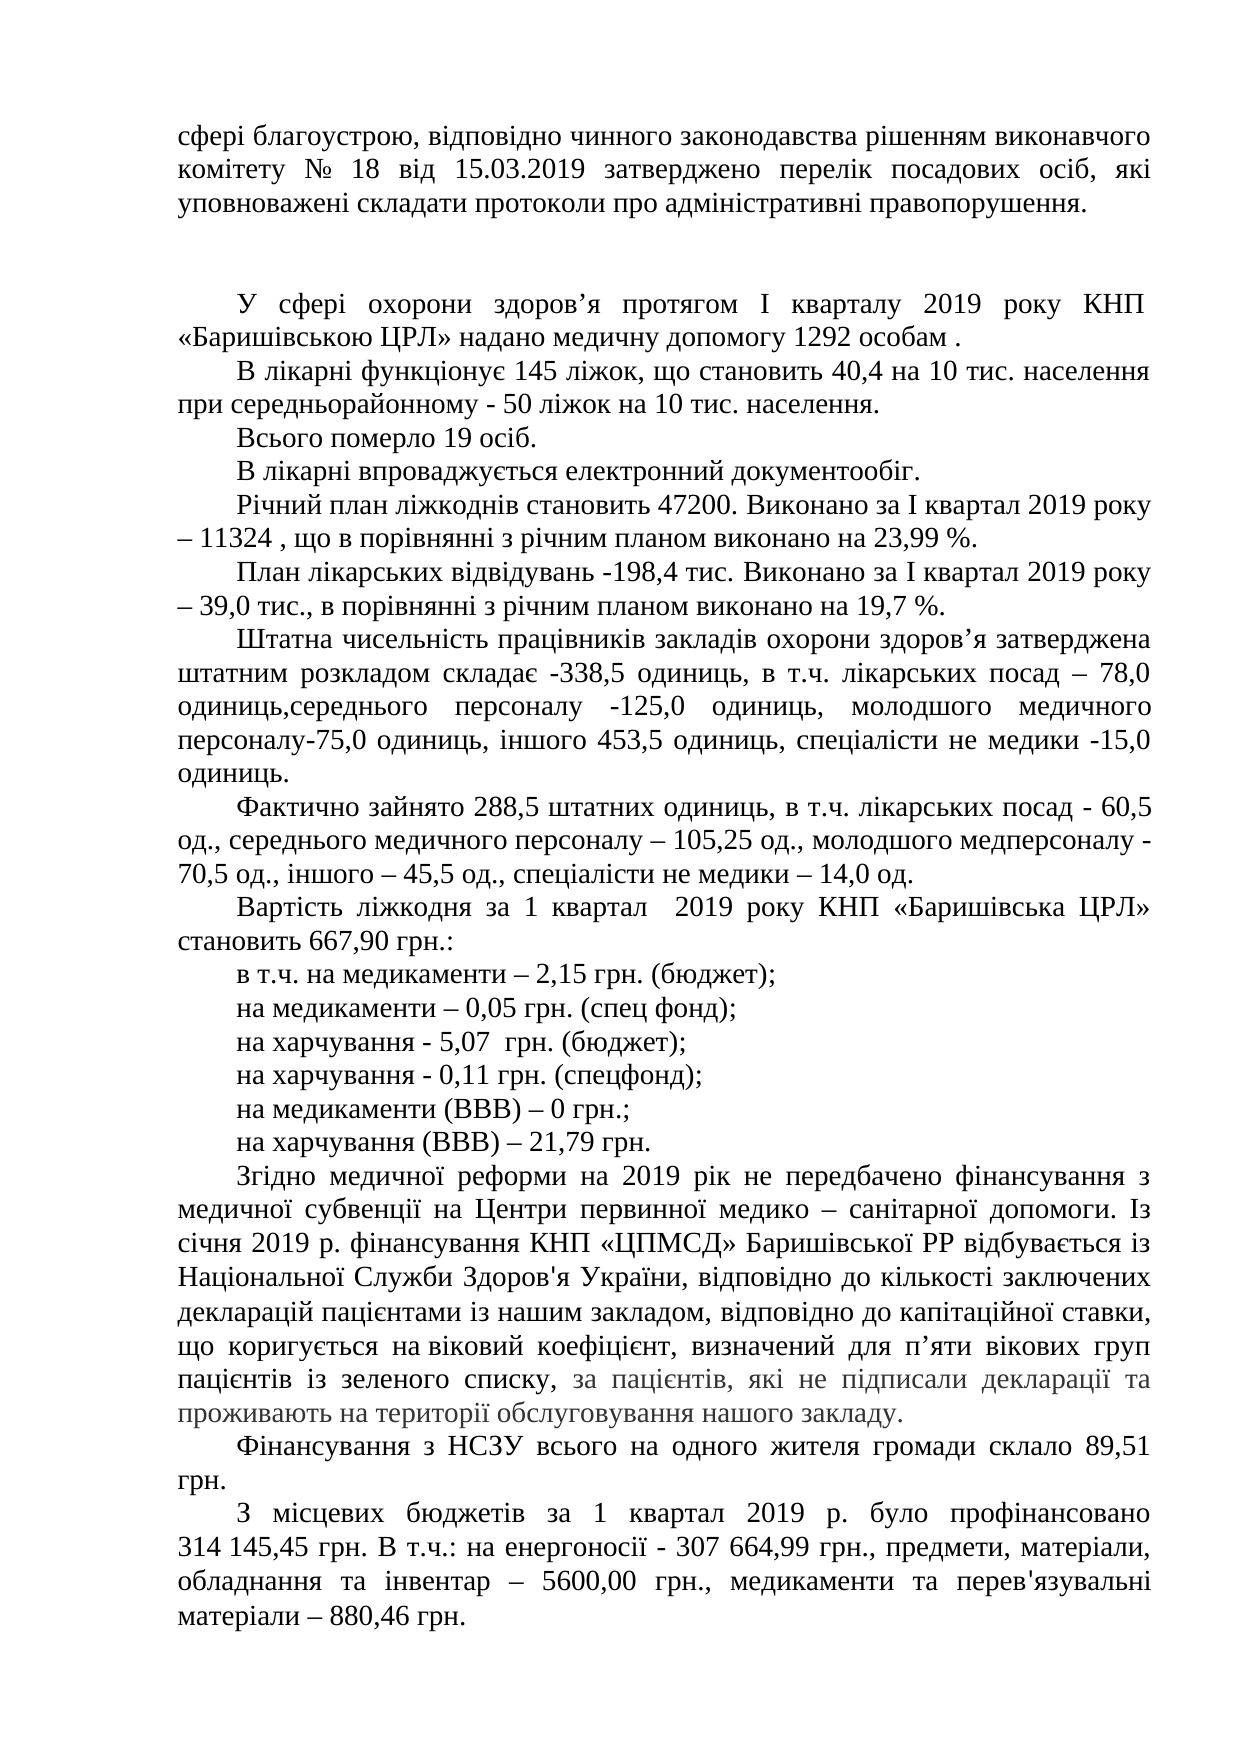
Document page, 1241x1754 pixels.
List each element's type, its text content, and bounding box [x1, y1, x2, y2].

text Всього померло 19 осіб. [177, 420, 1152, 453]
text на харчування - 5,07 грн. (бюджет); [177, 1024, 1152, 1057]
text В лікарні впроваджується електронний документообіг. [177, 453, 1152, 487]
text на харчування - 0,11 грн. (спецфонд); [177, 1057, 1152, 1091]
text на медикаменти – 0,05 грн. (спец фонд); [177, 990, 1152, 1024]
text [177, 118, 1152, 219]
text на медикаменти (ВВВ) – 0 грн.; [177, 1091, 1152, 1124]
text Штатна чисельність працівників закладів охорони здоров’я затверджена штатним розкладом складає -338,5 одиниць, в т.ч. лікарських посад – 78,0 одиниць,середнього персоналу -125,0 одиниць, молодшого медичного персоналу-75,0 одиниць, іншого 453,5 одиниць, спеціалісти не медики -15,0 одиниць. [177, 621, 1152, 789]
text на харчування (ВВВ) – 21,79 грн. [177, 1124, 1152, 1158]
text Вартість ліжкодня за 1 квартал 2019 року КНП «Баришівська ЦРЛ» становить 667,90 грн.: [177, 889, 1152, 957]
text Річний план ліжкоднів становить 47200. Виконано за І квартал 2019 року – 11324 , що в порівнянні з річним планом виконано на 23,99 %. [177, 487, 1152, 554]
text в т.ч. на медикаменти – 2,15 грн. (бюджет); [177, 957, 1152, 990]
text Згідно медичної реформи на 2019 рік не передбачено фінансування з медичної субвенції на Центри первинної медико – санітарної допомоги. Із січня 2019 р. фінансування КНП «ЦПМСД» Баришівської РР відбувається із Національної Служби Здоров'я України, відповідно до кількості заключених декларацій пацієнтами із нашим закладом, відповідно до капітаційної ставки, що коригується на віковий коефіцієнт, визначений для п’яти вікових груп пацієнтів із зеленого списку, за пацієнтів, які не підписали декларації та проживають на території обслуговування нашого закладу. [177, 1361, 1152, 1428]
text У сфері охорони здоров’я протягом І кварталу 2019 року КНП «Баришівською ЦРЛ» надано медичну допомогу 1292 особам . [177, 286, 1146, 353]
text Фінансування з НСЗУ всього на одного жителя громади склало 89,51 грн. [177, 1428, 1152, 1495]
text План лікарських відвідувань -198,4 тис. Виконано за І квартал 2019 року – 39,0 тис., в порівнянні з річним планом виконано на 19,7 %. [177, 554, 1152, 621]
text З місцевих бюджетів за 1 квартал 2019 р. було профінансовано 314 145,45 грн. В т.ч.: на енергоносії - 307 664,99 грн., предмети, матеріали, обладнання та інвентар – 5600,00 грн., медикаменти та перев'язувальні матеріали – 880,46 грн. [177, 1495, 1152, 1632]
text Фактично зайнято 288,5 штатних одиниць, в т.ч. лікарських посад - 60,5 од., середнього медичного персоналу – 105,25 од., молодшого медперсоналу -70,5 од., іншого – 45,5 од., спеціалісти не медики – 14,0 од. [177, 789, 1152, 889]
text В лікарні функціонує 145 ліжок, що становить 40,4 на 10 тис. населення при середньорайонному - 50 ліжок на 10 тис. населення. [177, 353, 1152, 420]
text Згідно медичної реформи на 2019 рік не передбачено фінансування з медичної субвенції на Центри первинної медико – санітарної допомоги. Із січня 2019 р. фінансування КНП «ЦПМСД» Баришівської РР відбувається із Національної Служби Здоров'я України, відповідно до кількості заключених декларацій пацієнтами із нашим закладом, відповідно до капітаційної ставки, що коригується на віковий коефіцієнт, визначений для п’яти вікових груп пацієнтів із зеленого списку, за пацієнтів, які не підписали декларації та проживають на території обслуговування нашого закладу. [177, 1158, 1152, 1328]
